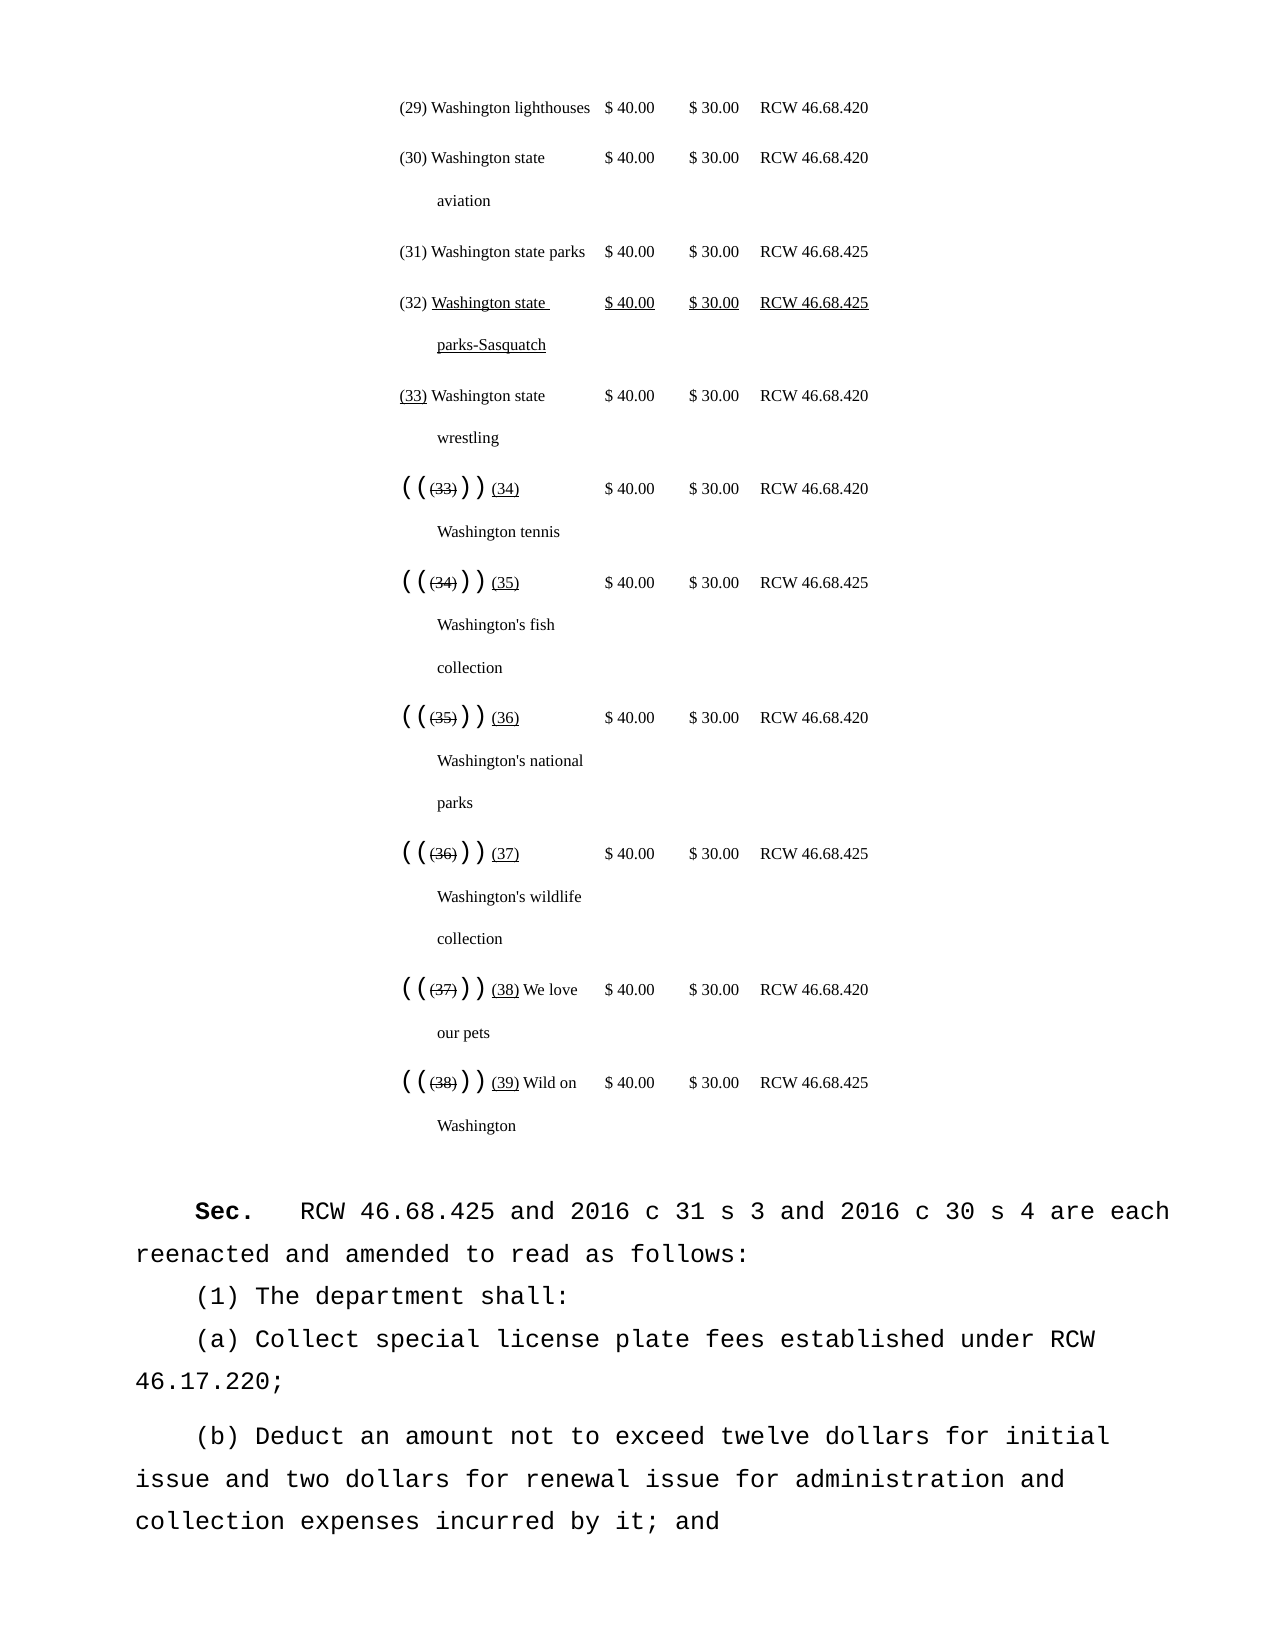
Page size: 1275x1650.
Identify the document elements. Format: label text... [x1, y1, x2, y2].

table_cell $ 30.00 [668, 822, 760, 957]
text (b) Deduct an amount not to exceed twelve dollars for initial issue and two dollars for renewal issue for administration and collection expenses incurred by it; and [135, 1411, 1170, 1538]
table_cell $ 40.00 [591, 1051, 668, 1144]
table_cell $ 30.00 [668, 958, 760, 1051]
table_cell $ 30.00 [668, 457, 760, 550]
table_cell (((36))) (37) Washington's wildlife collection [399, 822, 591, 957]
table_cell RCW 46.68.420 [760, 363, 906, 457]
table_cell $ 30.00 [668, 550, 760, 686]
table_cell $ 40.00 [591, 363, 668, 457]
table_cell RCW 46.68.425 [760, 550, 906, 686]
table_cell (((33))) (34) Washington tennis [399, 457, 591, 550]
table_cell RCW 46.68.420 [760, 75, 906, 126]
table_cell $ 30.00 [668, 126, 760, 219]
table_cell $ 40.00 [591, 270, 668, 363]
table_cell $ 40.00 [591, 822, 668, 957]
table_cell RCW 46.68.425 [760, 822, 906, 957]
table_cell RCW 46.68.420 [760, 126, 906, 219]
table_cell RCW 46.68.420 [760, 457, 906, 550]
table_cell $ 30.00 [668, 363, 760, 457]
table_cell RCW 46.68.425 [760, 219, 906, 270]
table_cell $ 40.00 [591, 457, 668, 550]
table_cell $ 40.00 [591, 550, 668, 686]
table_cell RCW 46.68.420 [760, 958, 906, 1051]
table_cell (31) Washington state parks [399, 219, 591, 270]
text (a) Collect special license plate fees established under RCW 46.17.220; [135, 1313, 1170, 1398]
table_cell (32) Washington state parks-Sasquatch [399, 270, 591, 363]
table_cell RCW 46.68.420 [760, 686, 906, 822]
table_cell $ 40.00 [591, 219, 668, 270]
table_cell (((35))) (36) Washington's national parks [399, 686, 591, 822]
table_cell (((34))) (35) Washington's fish collection [399, 550, 591, 686]
table_cell $ 30.00 [668, 686, 760, 822]
table_cell RCW 46.68.425 [760, 1051, 906, 1144]
table_cell (((38))) (39) Wild on Washington [399, 1051, 591, 1144]
table_cell (((37))) (38) We love our pets [399, 958, 591, 1051]
text Sec. RCW 46.68.425 and 2016 c 31 s 3 and 2016 c 30 s 4 are each reenacted and amended to read as follows: [135, 1186, 1170, 1271]
table_cell (33) Washington state wrestling [399, 363, 591, 457]
table_cell $ 30.00 [668, 270, 760, 363]
table_cell $ 30.00 [668, 1051, 760, 1144]
text (1) The department shall: [135, 1271, 1170, 1313]
table_cell $ 30.00 [668, 75, 760, 126]
table_cell RCW 46.68.425 [760, 270, 906, 363]
table_cell $ 30.00 [668, 219, 760, 270]
table_cell $ 40.00 [591, 126, 668, 219]
table_cell $ 40.00 [591, 958, 668, 1051]
table_cell (29) Washington lighthouses [399, 75, 591, 126]
table_cell $ 40.00 [591, 686, 668, 822]
table_cell (30) Washington state aviation [399, 126, 591, 219]
table_cell $ 40.00 [591, 75, 668, 126]
